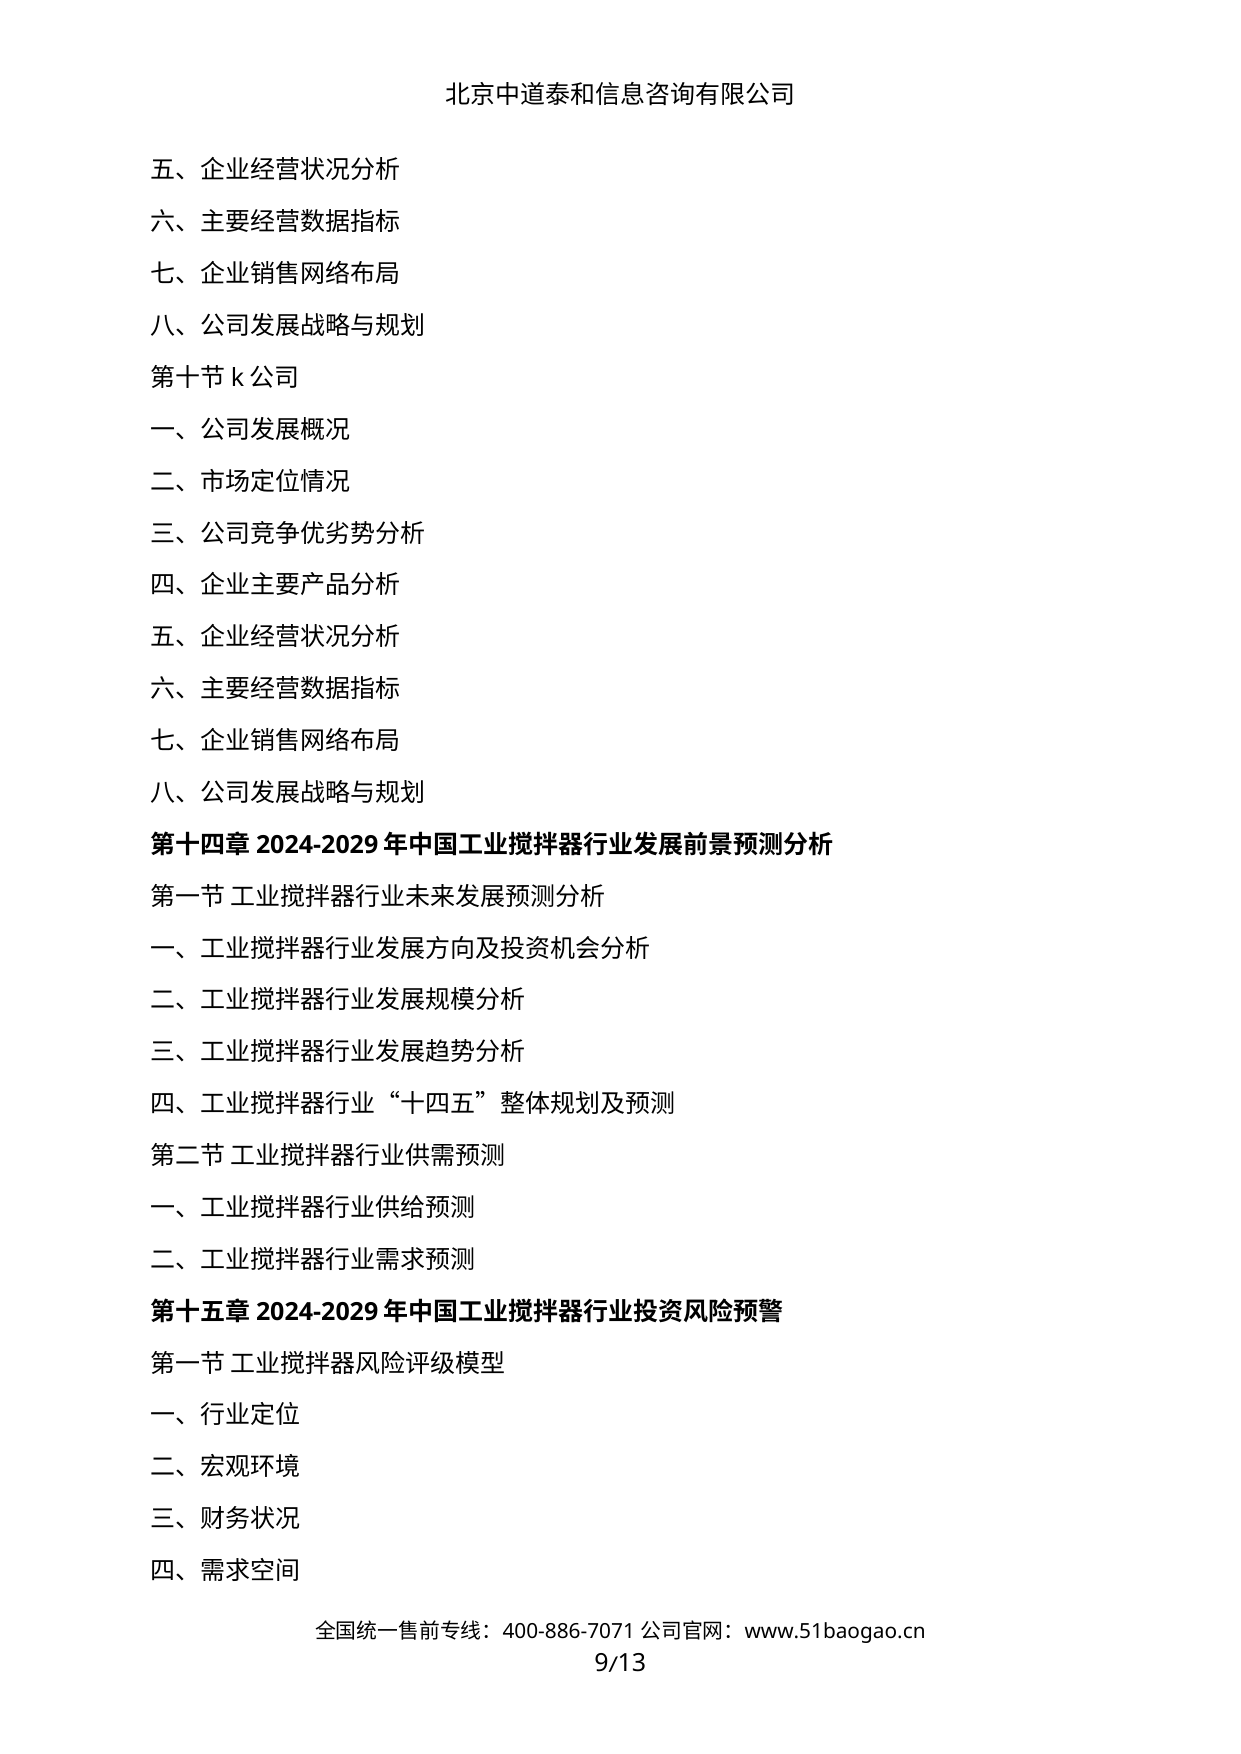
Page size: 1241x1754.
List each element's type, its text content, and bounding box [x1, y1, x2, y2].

text 第一节 工业搅拌器行业未来发展预测分析 [150, 876, 1090, 912]
text 第十节 k公司 [150, 357, 1090, 394]
text 四、工业搅拌器行业“十四五”整体规划及预测 [150, 1084, 1090, 1120]
text 五、企业经营状况分析 [150, 150, 1090, 186]
text 四、需求空间 [150, 1551, 1090, 1587]
text 六、主要经营数据指标 [150, 669, 1090, 705]
text 三、公司竞争优劣势分析 [150, 513, 1090, 549]
text 第十五章 2024-2029年中国工业搅拌器行业投资风险预警 [150, 1291, 1090, 1327]
text 三、工业搅拌器行业发展趋势分析 [150, 1032, 1090, 1068]
text 七、企业销售网络布局 [150, 721, 1090, 757]
text 一、工业搅拌器行业发展方向及投资机会分析 [150, 928, 1090, 964]
text 二、工业搅拌器行业发展规模分析 [150, 980, 1090, 1016]
text 四、企业主要产品分析 [150, 565, 1090, 601]
text 第十四章 2024-2029年中国工业搅拌器行业发展前景预测分析 [150, 824, 1090, 861]
text 五、企业经营状况分析 [150, 617, 1090, 653]
text 二、工业搅拌器行业需求预测 [150, 1239, 1090, 1276]
text 七、企业销售网络布局 [150, 254, 1090, 290]
text 第一节 工业搅拌器风险评级模型 [150, 1343, 1090, 1379]
text 一、公司发展概况 [150, 409, 1090, 446]
text 八、公司发展战略与规划 [150, 772, 1090, 809]
text 第二节 工业搅拌器行业供需预测 [150, 1136, 1090, 1172]
text 三、财务状况 [150, 1499, 1090, 1535]
text 二、宏观环境 [150, 1447, 1090, 1483]
text 八、公司发展战略与规划 [150, 306, 1090, 342]
text 一、工业搅拌器行业供给预测 [150, 1187, 1090, 1224]
text 二、市场定位情况 [150, 461, 1090, 497]
text 一、行业定位 [150, 1395, 1090, 1431]
text 六、主要经营数据指标 [150, 202, 1090, 238]
